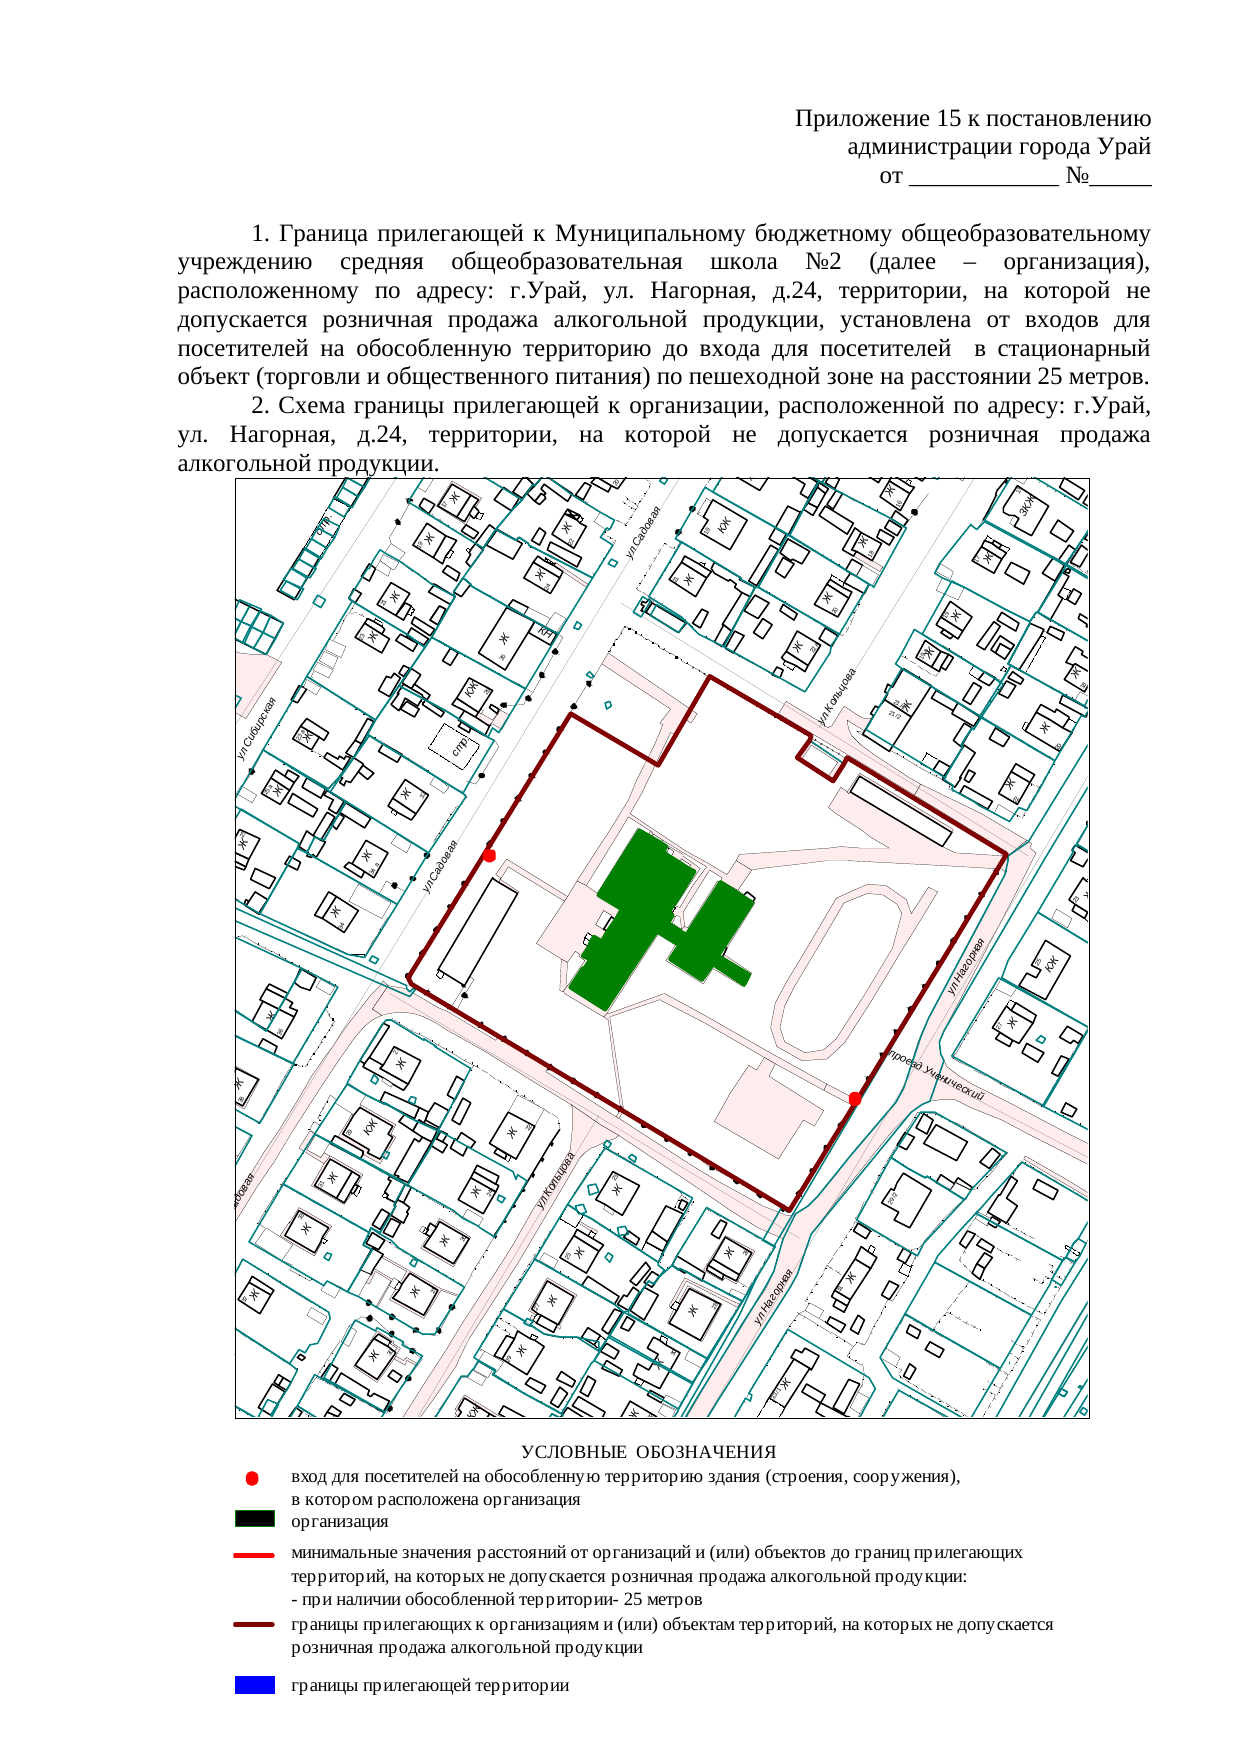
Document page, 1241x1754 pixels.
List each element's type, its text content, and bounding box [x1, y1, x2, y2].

text 1. Граница прилегающей к Муниципальному бюджетному общеобразовательному учреждению средняя общеобразовательная школа №2 (далее – организация), расположенному по адресу: г.Урай, ул. Нагорная, д.24, территории, на которой не допускается розничная продажа алкогольной продукции, установлена от входов для посетителей на обособленную территорию до входа для посетителей в стационарный объект (торговли и общественного питания) по пешеходной зоне на расстоянии . [177, 218, 1152, 390]
text администрации города Урай [177, 131, 1152, 160]
text Приложение 15 к постановлению [177, 103, 1152, 131]
text 2. Схема границы прилегающей к организации, расположенной по адресу: г.Урай, ул. Нагорная, д.24, территории, на которой не допускается розничная продажа алкогольной продукции. [177, 390, 1152, 476]
text от ____________ №_____ [177, 160, 1152, 189]
